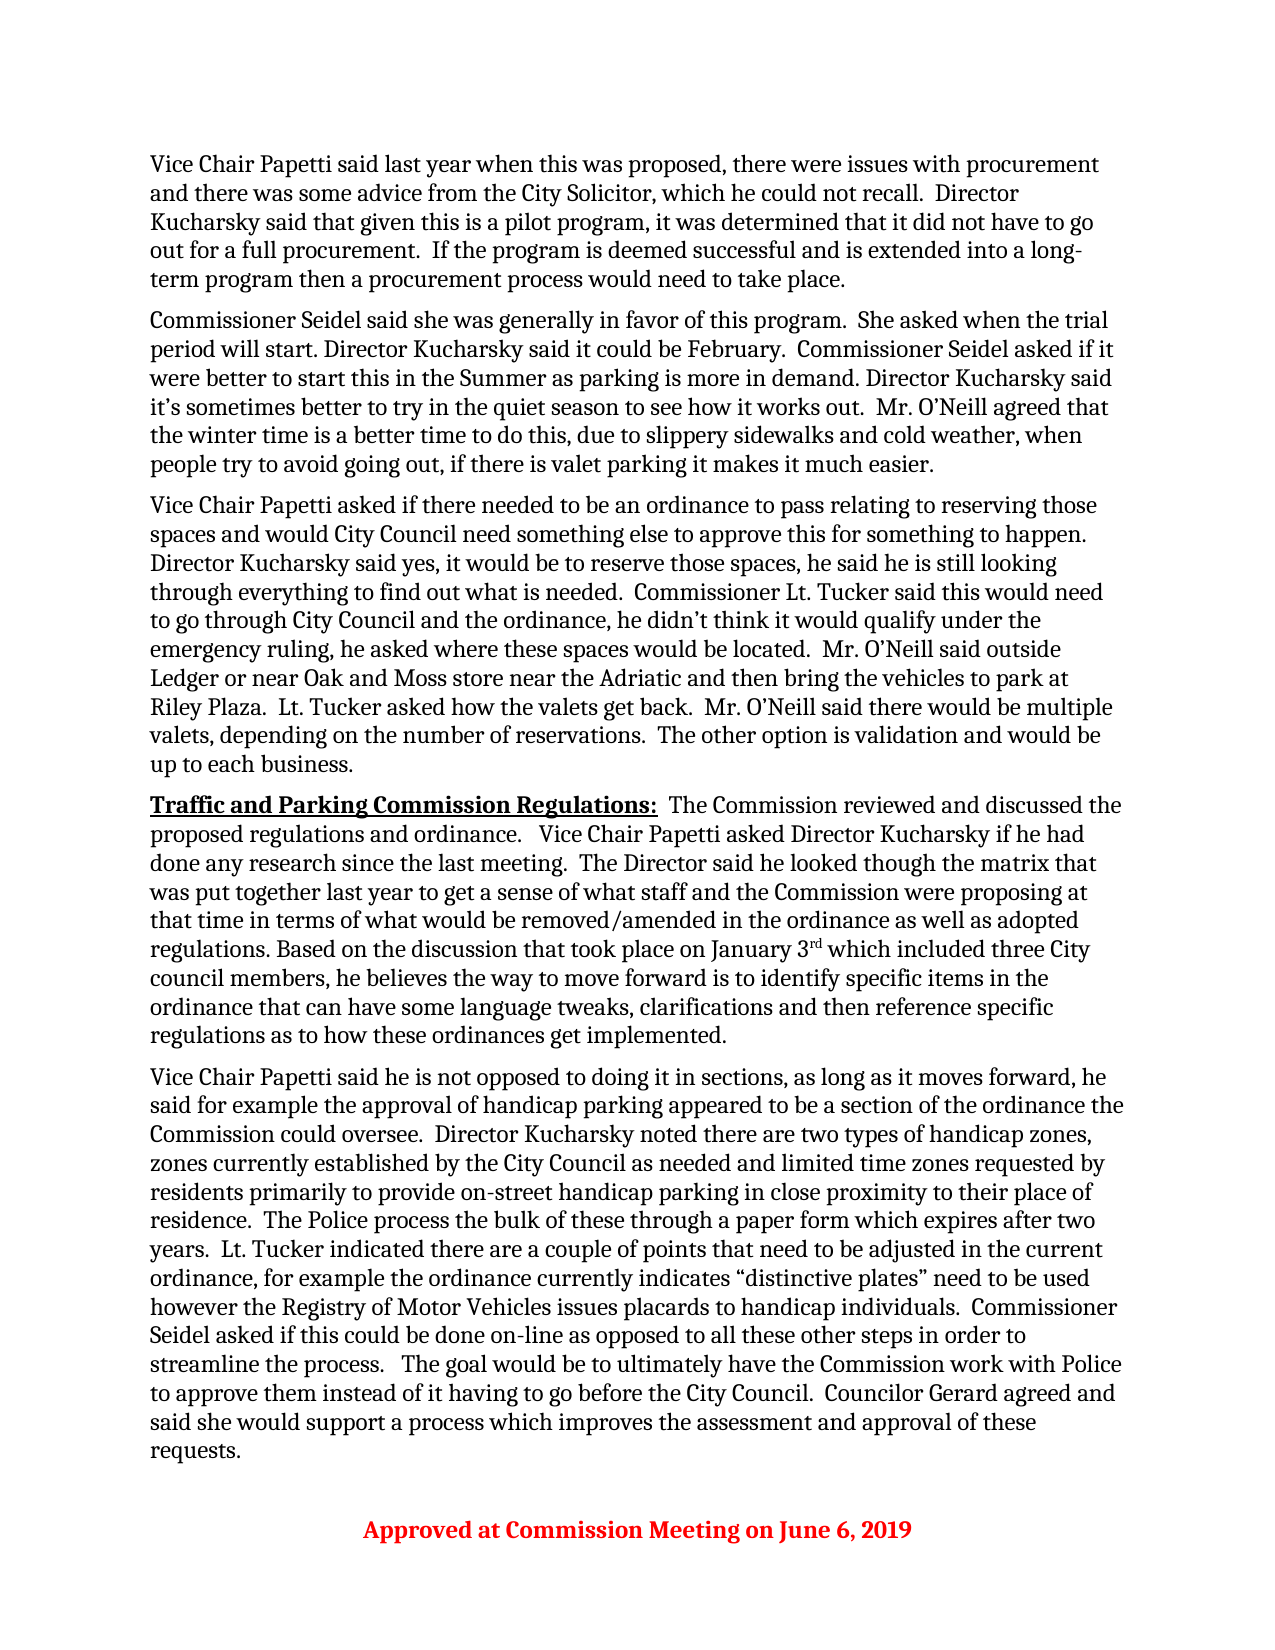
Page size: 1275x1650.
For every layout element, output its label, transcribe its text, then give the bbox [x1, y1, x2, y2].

text Vice Chair Papetti asked if there needed to be an ordinance to pass relating to reserving those spaces and would City Council need something else to approve this for something to happen. Director Kucharsky said yes, it would be to reserve those spaces, he said he is still looking through everything to find out what is needed. Commissioner Lt. Tucker said this would need to go through City Council and the ordinance, he didn’t think it would qualify under the emergency ruling, he asked where these spaces would be located. Mr. O’Neill said outside Ledger or near Oak and Moss store near the Adriatic and then bring the vehicles to park at Riley Plaza. Lt. Tucker asked how the valets get back. Mr. O’Neill said there would be multiple valets, depending on the number of reservations. The other option is validation and would be up to each business. [150, 491, 1125, 779]
text Vice Chair Papetti said last year when this was proposed, there were issues with procurement and there was some advice from the City Solicitor, which he could not recall. Director Kucharsky said that given this is a pilot program, it was determined that it did not have to go out for a full procurement. If the program is deemed successful and is extended into a long-term program then a procurement process would need to take place. [150, 150, 1125, 294]
text Vice Chair Papetti said he is not opposed to doing it in sections, as long as it moves forward, he said for example the approval of handicap parking appeared to be a section of the ordinance the Commission could oversee. Director Kucharsky noted there are two types of handicap zones, zones currently established by the City Council as needed and limited time zones requested by residents primarily to provide on-street handicap parking in close proximity to their place of residence. The Police process the bulk of these through a paper form which expires after two years. Lt. Tucker indicated there are a couple of points that need to be adjusted in the current ordinance, for example the ordinance currently indicates “distinctive plates” need to be used however the Registry of Motor Vehicles issues placards to handicap individuals. Commissioner Seidel asked if this could be done on-line as opposed to all these other steps in order to streamline the process. The goal would be to ultimately have the Commission work with Police to approve them instead of it having to go before the City Council. Councilor Gerard agreed and said she would support a process which improves the assessment and approval of these requests. [150, 1062, 1125, 1465]
text Commissioner Seidel said she was generally in favor of this program. She asked when the trial period will start. Director Kucharsky said it could be February. Commissioner Seidel asked if it were better to start this in the Summer as parking is more in demand. Director Kucharsky said it’s sometimes better to try in the quiet season to see how it works out. Mr. O’Neill agreed that the winter time is a better time to do this, due to slippery sidewalks and cold weather, when people try to avoid going out, if there is valet parking it makes it much easier. [150, 306, 1125, 479]
text Traffic and Parking Commission Regulations: The Commission reviewed and discussed the proposed regulations and ordinance. Vice Chair Papetti asked Director Kucharsky if he had done any research since the last meeting. The Director said he looked though the matrix that was put together last year to get a sense of what staff and the Commission were proposing at that time in terms of what would be removed/amended in the ordinance as well as adopted regulations. Based on the discussion that took place on January 3rd which included three City council members, he believes the way to move forward is to identify specific items in the ordinance that can have some language tweaks, clarifications and then reference specific regulations as to how these ordinances get implemented. [150, 791, 1125, 1050]
